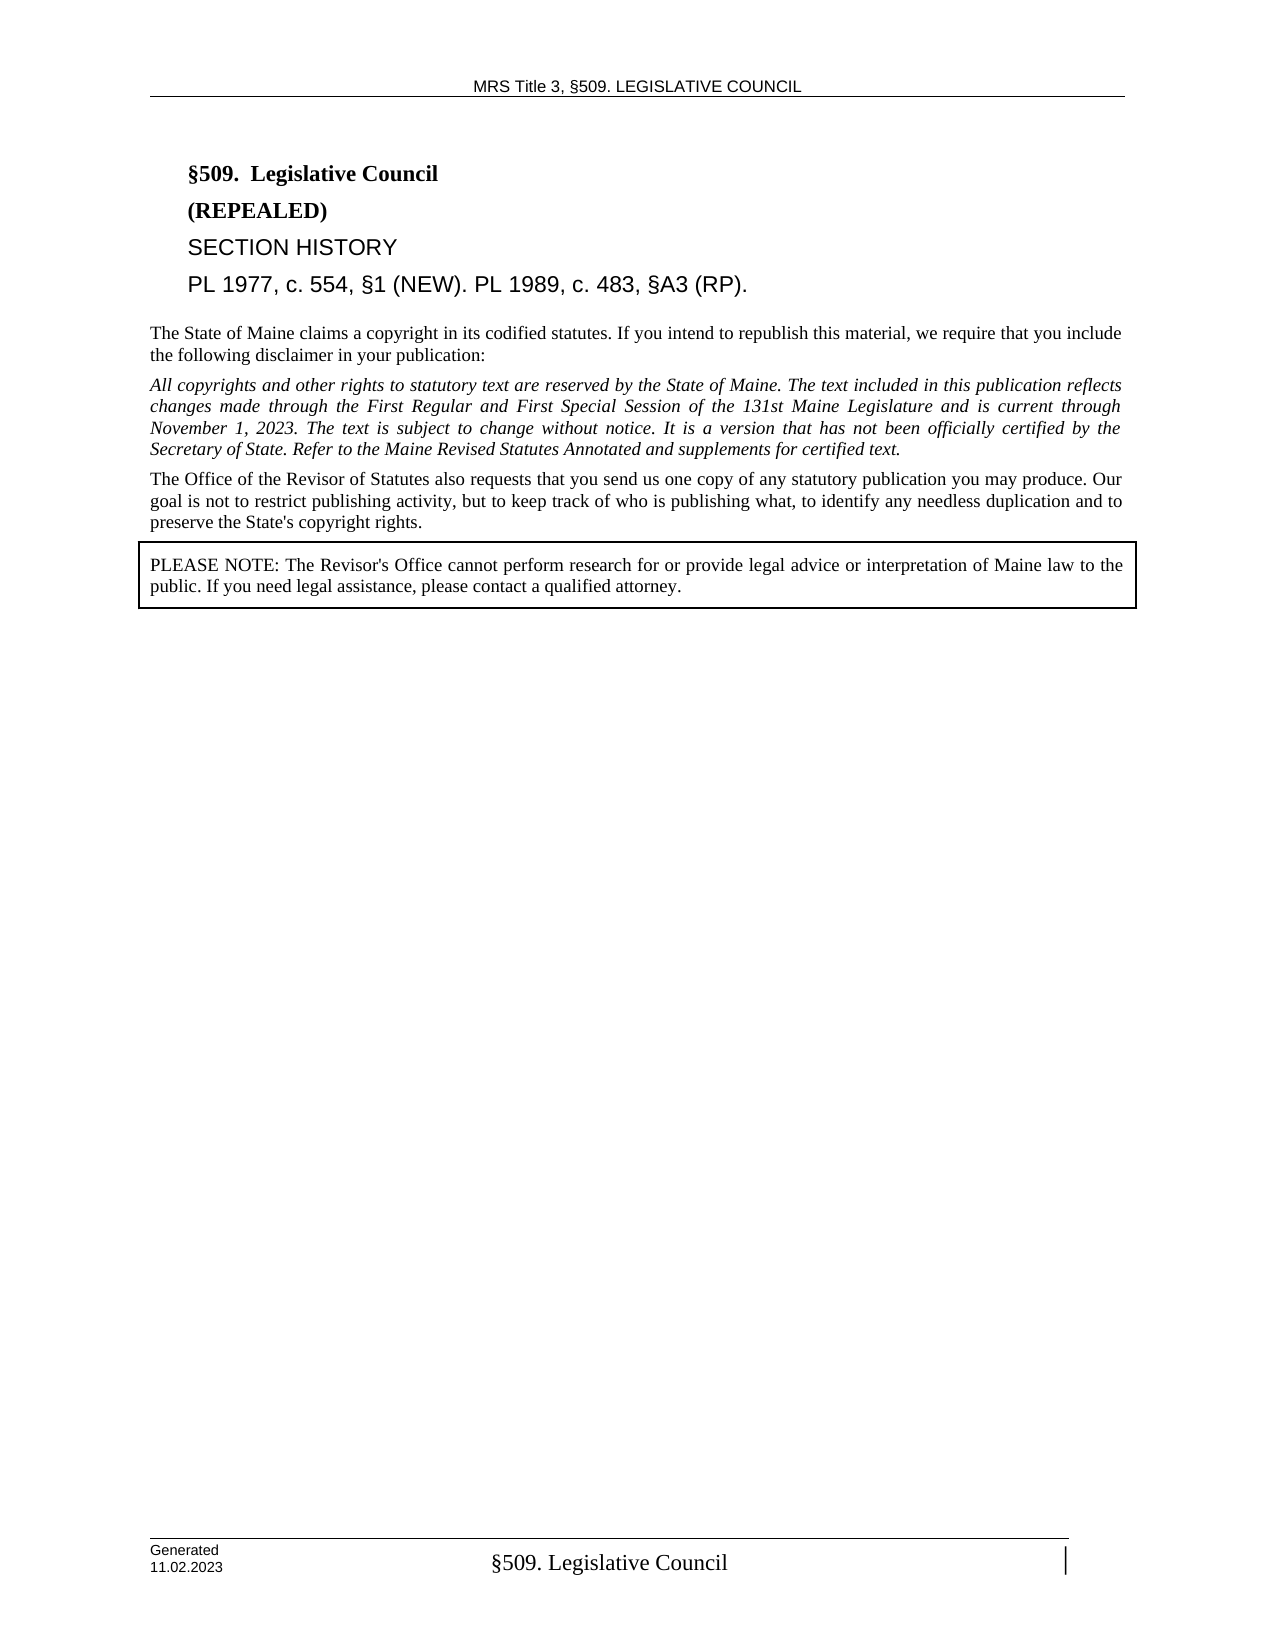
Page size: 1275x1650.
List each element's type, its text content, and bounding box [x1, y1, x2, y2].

text SECTION HISTORY [187, 234, 1125, 260]
text PL 1977, c. 554, §1 (NEW). PL 1989, c. 483, §A3 (RP). [187, 271, 1125, 297]
text The Office of the Revisor of Statutes also requests that you send us one copy of any statutory publication you may produce. Our goal is not to restrict publishing activity, but to keep track of who is publishing what, to identify any needless duplication and to preserve the State's copyright rights. [150, 468, 1125, 533]
text §509. Legislative Council [187, 160, 1125, 187]
text (REPEALED) [187, 197, 1125, 223]
text All copyrights and other rights to statutory text are reserved by the State of Maine. The text included in this publication reflects changes made through the First Regular and First Special Session of the 131st Maine Legislature and is current through November 1, 2023 . The text is subject to change without notice. It is a version that has not been officially certified by the Secretary of State. Refer to the Maine Revised Statutes Annotated and supplements for certified text. [150, 373, 1125, 460]
text The State of Maine claims a copyright in its codified statutes. If you intend to republish this material, we require that you include the following disclaimer in your publication: [150, 322, 1125, 365]
text PLEASE NOTE: The Revisor's Office cannot perform research for or provide legal advice or interpretation of Maine law to the public. If you need legal assistance, please contact a qualified attorney. [140, 543, 1135, 607]
